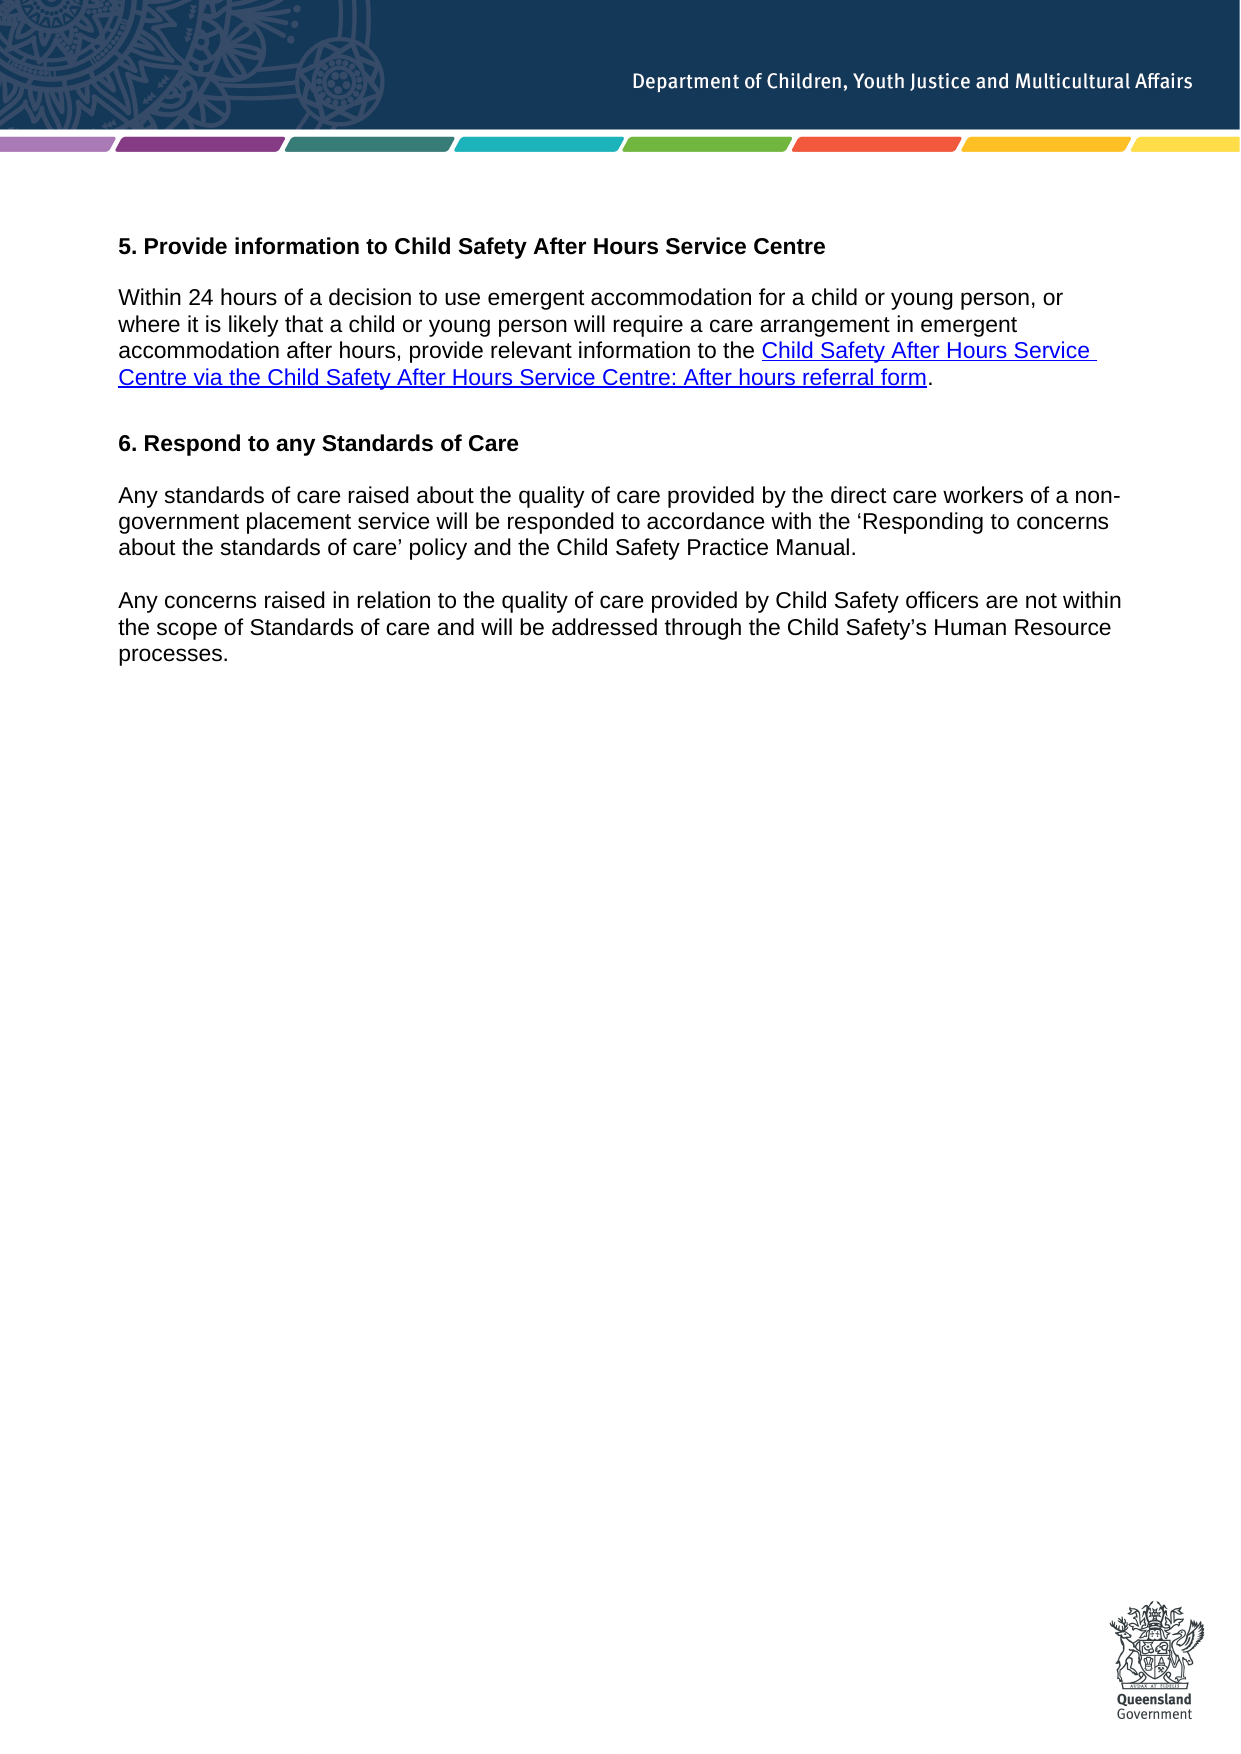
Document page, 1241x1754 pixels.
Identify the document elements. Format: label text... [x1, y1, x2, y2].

text Any standards of care raised about the quality of care provided by the direct care workers of a non-government placement service will be responded to accordance with the ‘Responding to concerns about the standards of care’ policy and the Child Safety Practice Manual. [118, 482, 1122, 561]
text Any concerns raised in relation to the quality of care provided by Child Safety officers are not within the scope of Standards of care and will be addressed through the Child Safety’s Human Resource processes. [118, 587, 1122, 666]
text 5. Provide information to Child Safety After Hours Service Centre [118, 233, 1122, 259]
text Within 24 hours of a decision to use emergent accommodation for a child or young person, or where it is likely that a child or young person will require a care arrangement in emergent accommodation after hours, provide relevant information to the Child Safety After Hours Service Centre via the Child Safety After Hours Service Centre: After hours referral form. [118, 284, 1122, 390]
picture [0, 0, 1240, 192]
picture [0, 1579, 1238, 1754]
text 6. Respond to any Standards of Care [118, 430, 1122, 457]
